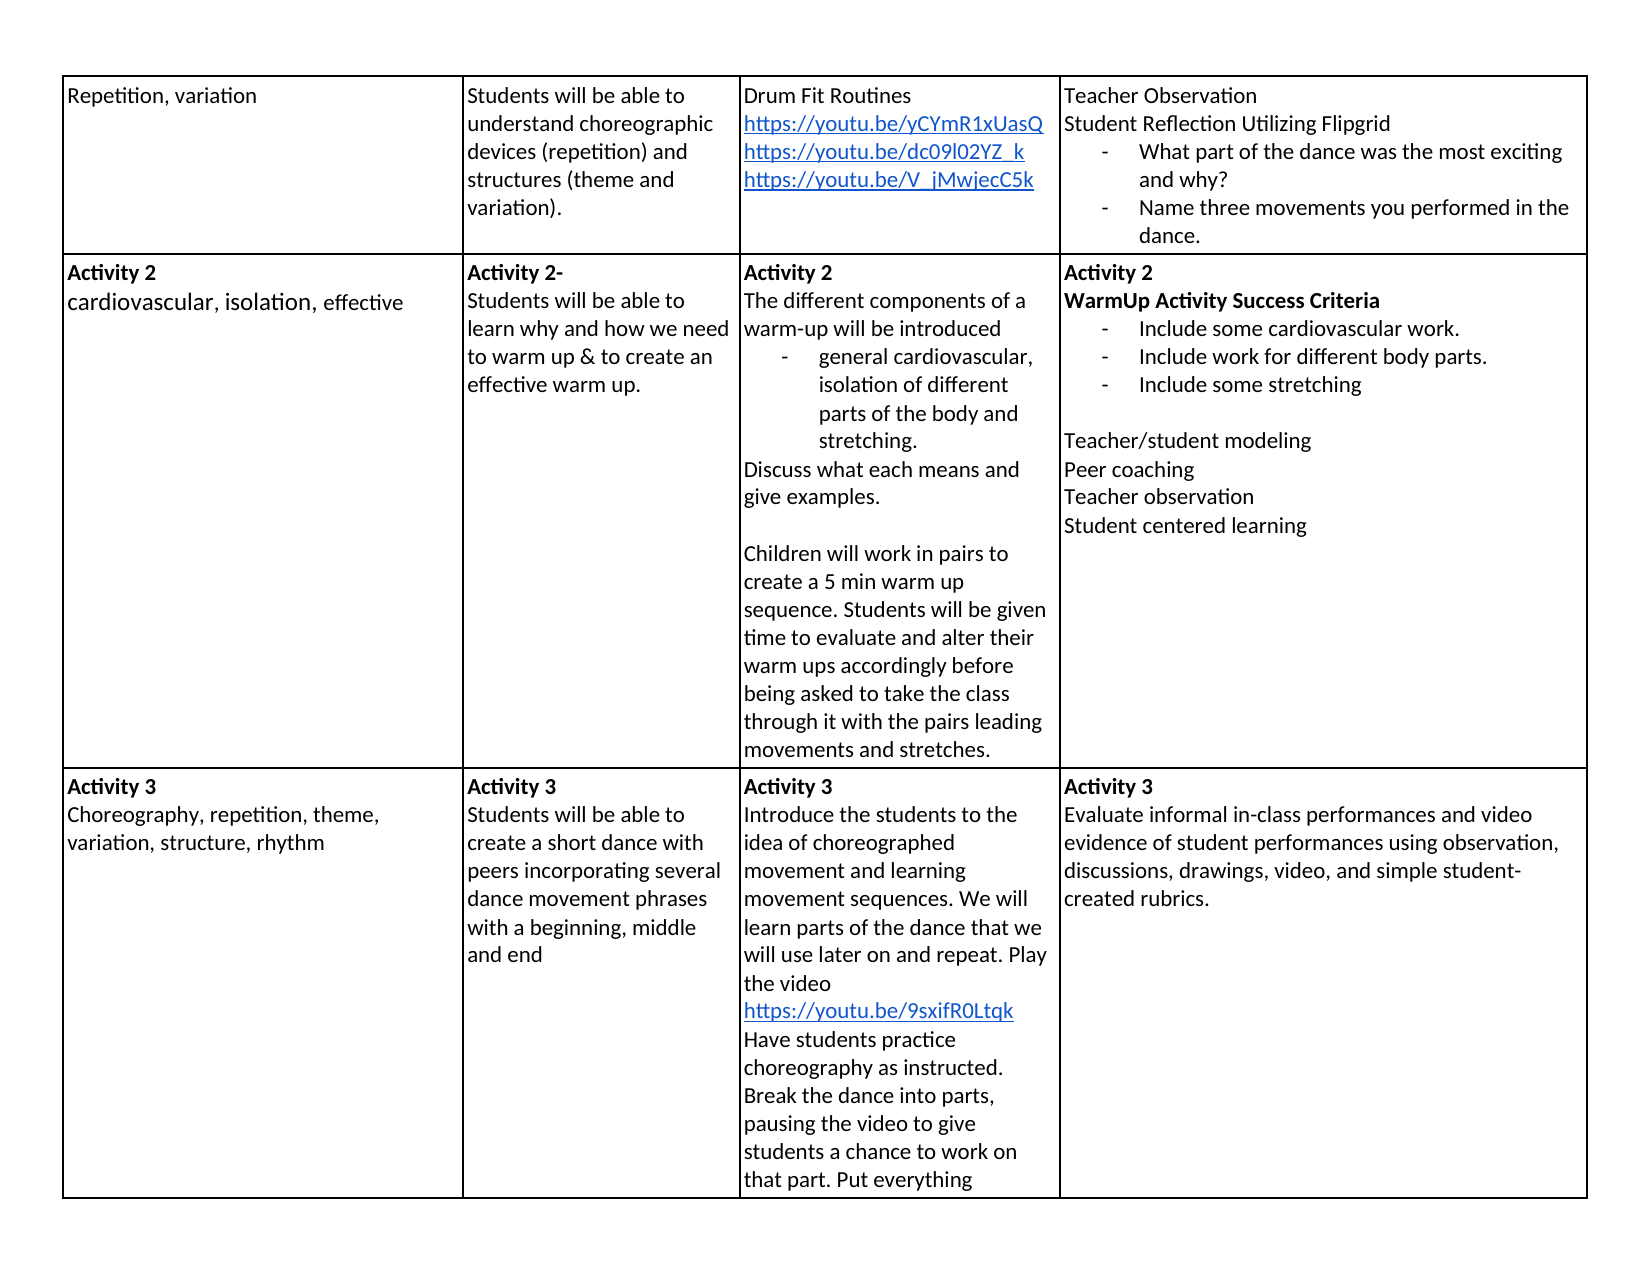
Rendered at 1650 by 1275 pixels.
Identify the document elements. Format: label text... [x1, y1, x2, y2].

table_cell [464, 77, 739, 253]
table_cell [1061, 769, 1586, 1197]
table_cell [1061, 77, 1586, 253]
table_cell Activity 2 The different components of a warm-up will be introduced general cardiovascular, isolation of different parts of the body and stretching. Discuss what each means and give examples. Children will work in pairs to create a 5 min warm up sequence. Students will be given time to evaluate and alter their warm ups accordingly before being asked to take the class through it with the pairs leading movements and stretches. [741, 255, 1059, 767]
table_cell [464, 769, 739, 1197]
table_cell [741, 77, 1059, 253]
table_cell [64, 77, 462, 253]
table_cell Activity 2- Students will be able to learn why and how we need to warm up & to create an effective warm up. [464, 255, 739, 767]
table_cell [64, 769, 462, 1197]
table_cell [741, 769, 1059, 1197]
table_cell Activity 2 cardiovascular, isolation, effective [64, 255, 462, 767]
table_cell Activity 2 WarmUp Activity Success Criteria Include some cardiovascular work. Include work for different body parts. Include some stretching Teacher/student modeling Peer coaching Teacher observation Student centered learning [1061, 255, 1586, 767]
